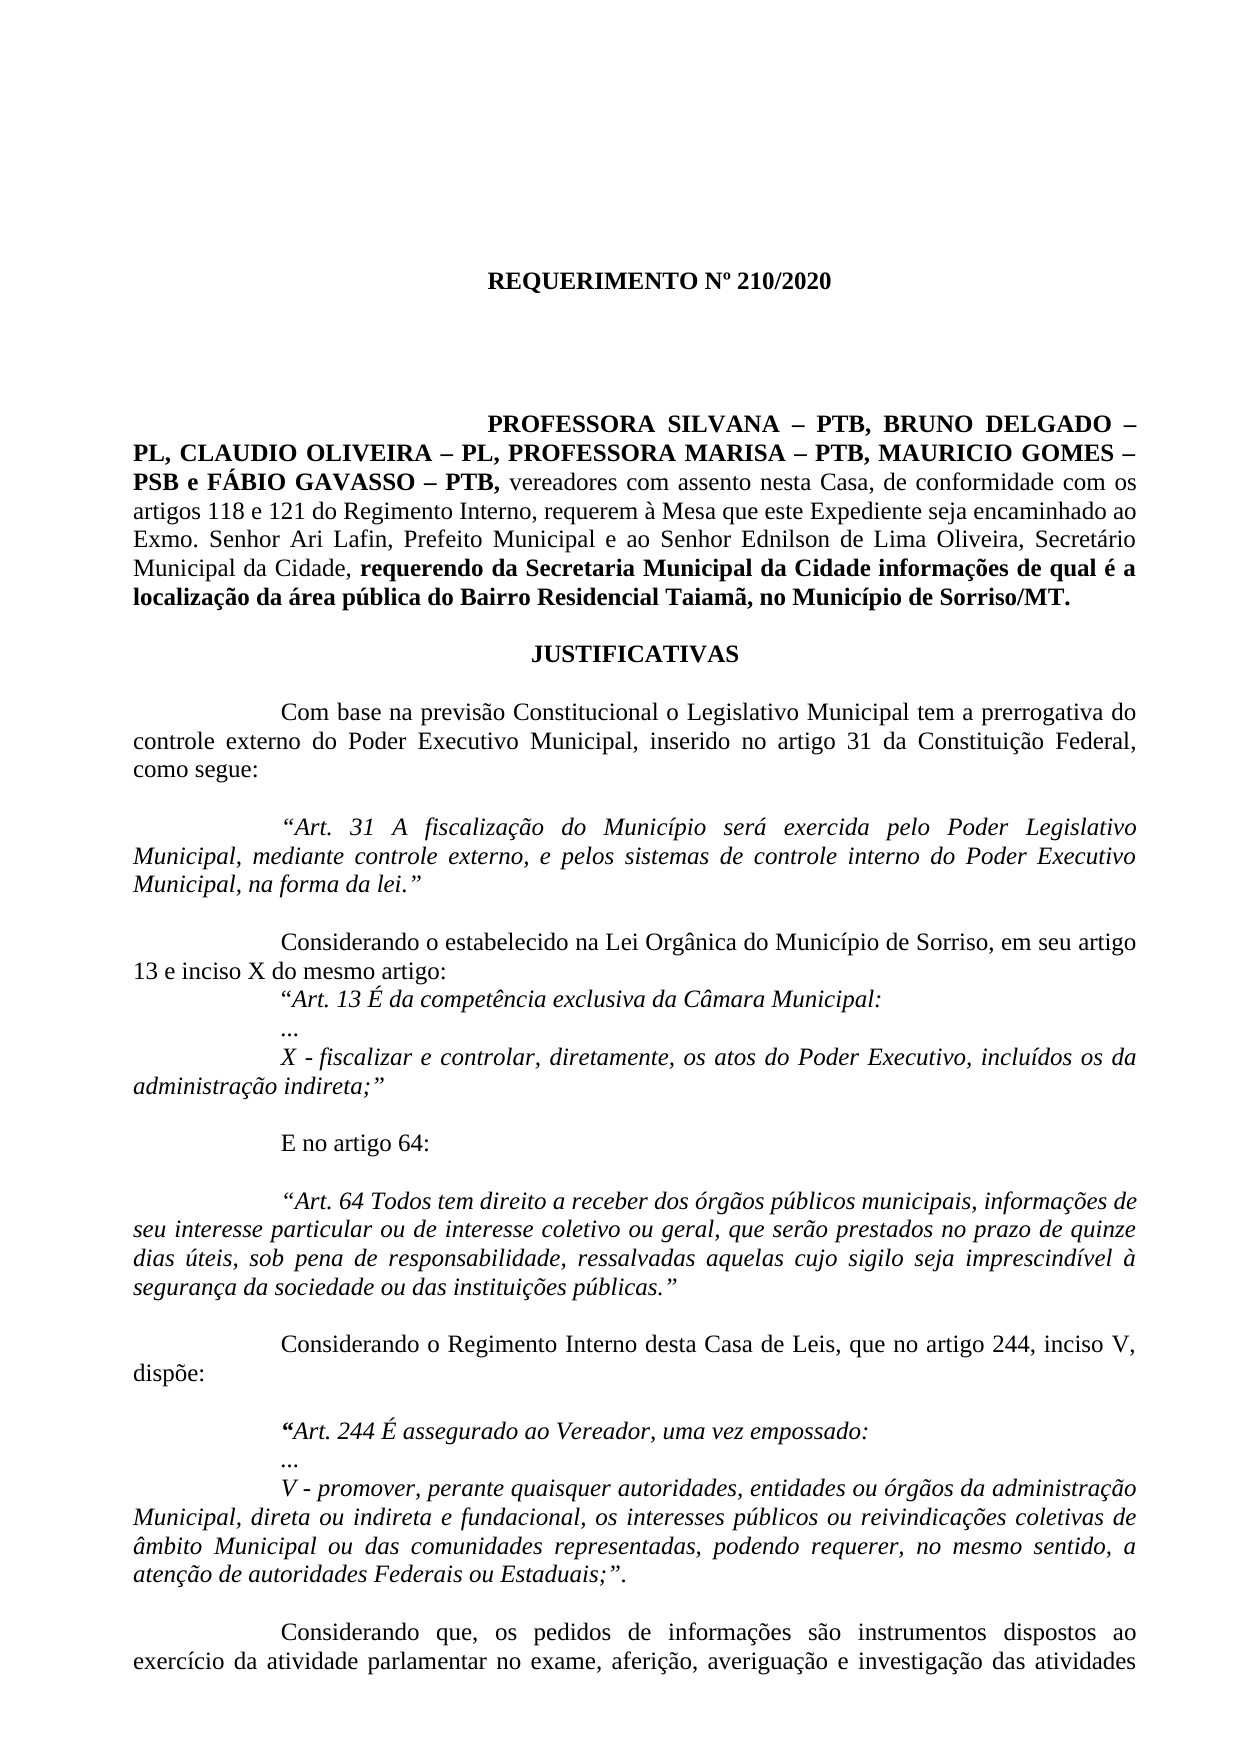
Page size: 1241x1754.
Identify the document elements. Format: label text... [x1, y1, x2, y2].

text ... [133, 1444, 1137, 1473]
text Com base na previsão Constitucional o Legislativo Municipal tem a prerrogativa do controle externo do Poder Executivo Municipal, inserido no artigo 31 da Constituição Federal, como segue: [133, 697, 1137, 783]
text ... [133, 1013, 1137, 1042]
text X - fiscalizar e controlar, diretamente, os atos do Poder Executivo, incluídos os da administração indireta;” [133, 1042, 1137, 1099]
text “Art. 244 É assegurado ao Vereador, uma vez empossado: [133, 1416, 1137, 1444]
text “Art. 31 A fiscalização do Município será exercida pelo Poder Legislativo Municipal, mediante controle externo, e pelos sistemas de controle interno do Poder Executivo Municipal, na forma da lei.” [133, 812, 1137, 898]
text “Art. 13 É da competência exclusiva da Câmara Municipal: [133, 984, 1137, 1013]
subtitle REQUERIMENTO Nº 210/2020 [487, 266, 1137, 294]
text Considerando o estabelecido na Lei Orgânica do Município de Sorriso, em seu artigo 13 e inciso X do mesmo artigo: [133, 927, 1137, 984]
text V - promover, perante quaisquer autoridades, entidades ou órgãos da administração Municipal, direta ou indireta e fundacional, os interesses públicos ou reivindicações coletivas de âmbito Municipal ou das comunidades representadas, podendo requerer, no mesmo sentido, a atenção de autoridades Federais ou Estaduais;”. [133, 1473, 1137, 1588]
text “Art. 64 Todos tem direito a receber dos órgãos públicos municipais, informações de seu interesse particular ou de interesse coletivo ou geral, que serão prestados no prazo de quinze dias úteis, sob pena de responsabilidade, ressalvadas aquelas cujo sigilo seja imprescindível à segurança da sociedade ou das instituições públicas.” [133, 1186, 1137, 1301]
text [133, 1617, 1137, 1674]
text PROFESSORA SILVANA – PTB, BRUNO DELGADO – PL, CLAUDIO OLIVEIRA – PL, PROFESSORA MARISA – PTB, MAURICIO GOMES – PSB e FÁBIO GAVASSO – PTB, vereadores com assento nesta Casa, de conformidade com os artigos 118 e 121 do Regimento Interno, requerem à Mesa que este Expediente seja encaminhado ao Exmo. Senhor Ari Lafin, Prefeito Municipal e ao Senhor Ednilson de Lima Oliveira, Secretário Municipal da Cidade, requerendo da Secretaria Municipal da Cidade informações de qual é a localização da área pública do Bairro Residencial Taiamã, no Município de Sorriso/MT. [133, 409, 1137, 611]
subtitle JUSTIFICATIVAS [133, 639, 1137, 668]
text Considerando o Regimento Interno desta Casa de Leis, que no artigo 244, inciso V, dispõe: [133, 1329, 1137, 1387]
text E no artigo 64: [133, 1128, 1137, 1157]
